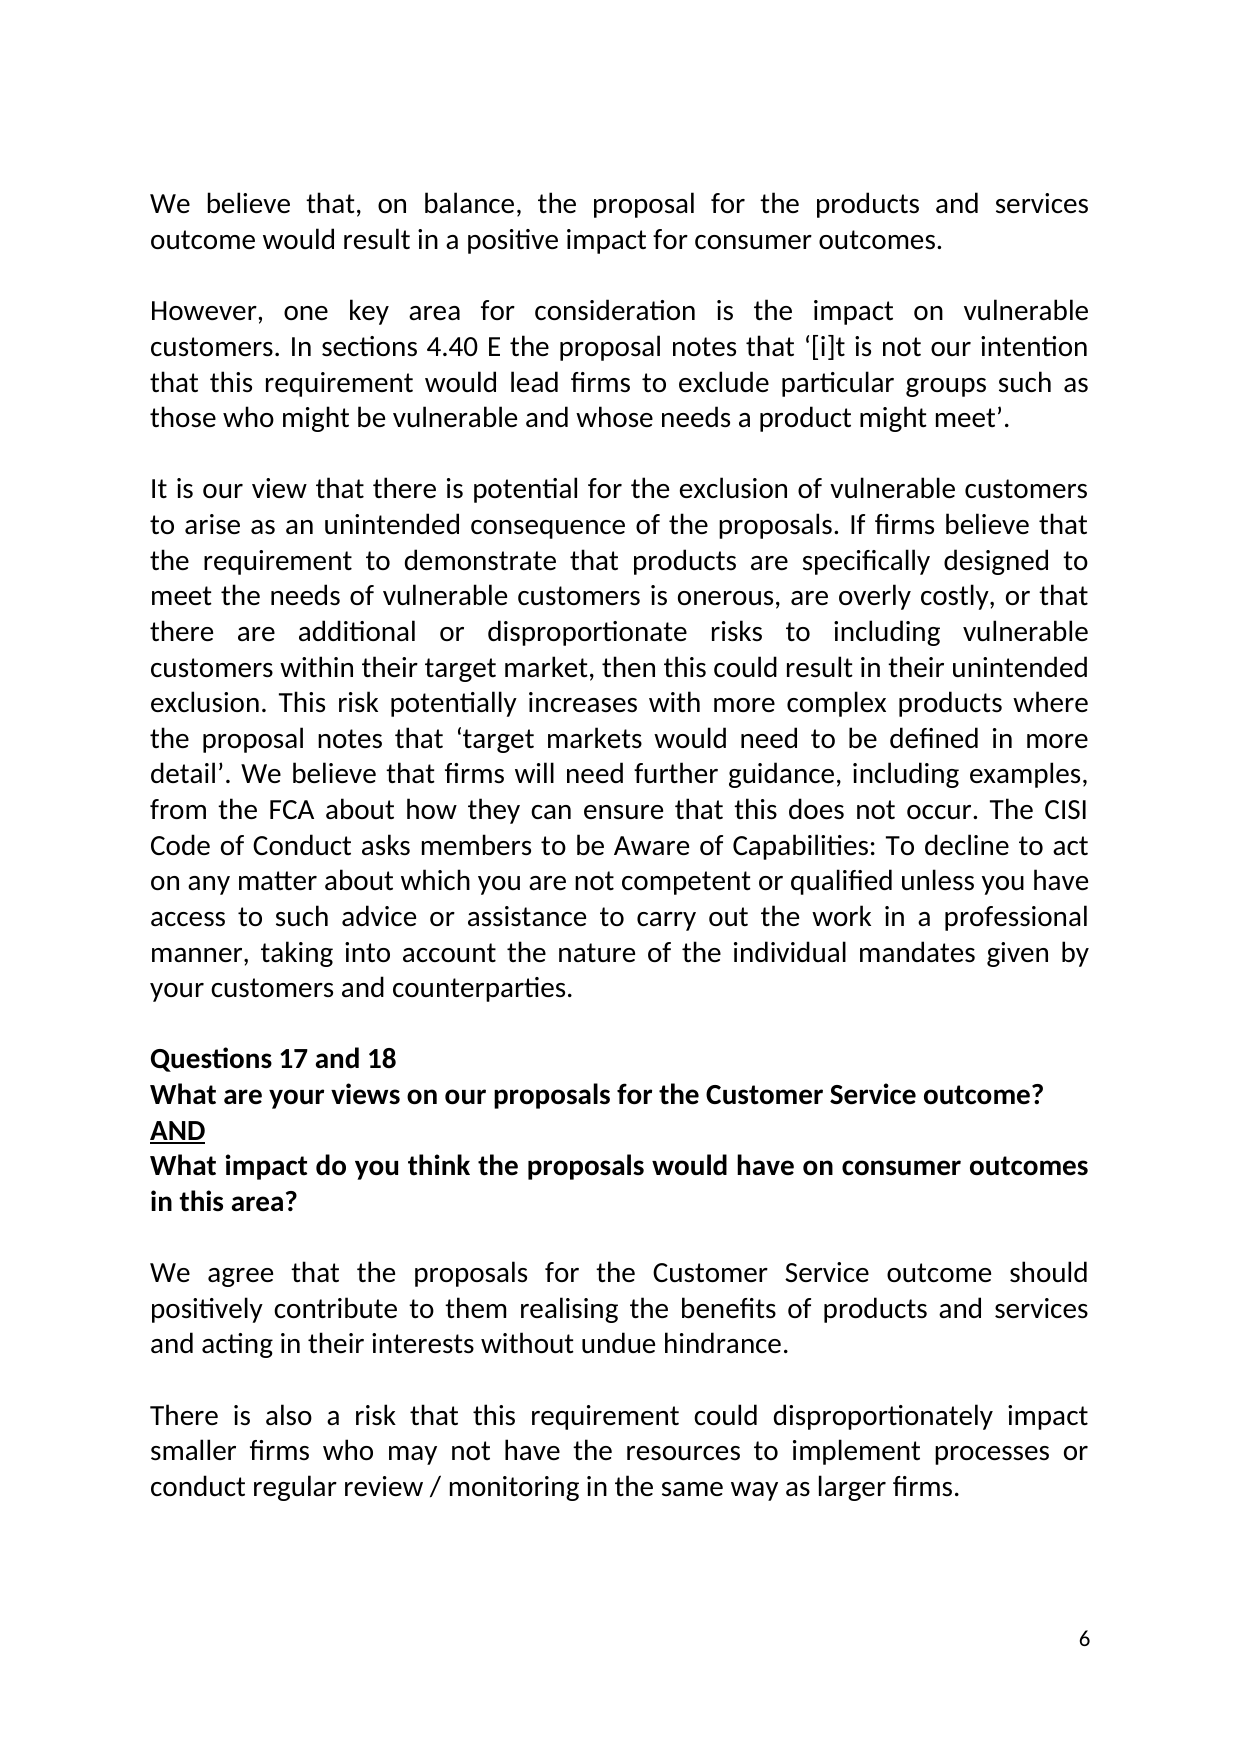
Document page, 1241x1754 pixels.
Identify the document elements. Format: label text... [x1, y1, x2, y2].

text We believe that, on balance, the proposal for the products and services outcome would result in a positive impact for consumer outcomes. [150, 186, 1090, 257]
text However, one key area for consideration is the impact on vulnerable customers. In sections 4.40 E the proposal notes that ‘[i]t is not our intention that this requirement would lead firms to exclude particular groups such as those who might be vulnerable and whose needs a product might meet’. [150, 292, 1090, 435]
text There is also a risk that this requirement could disproportionately impact smaller firms who may not have the resources to implement processes or conduct regular review / monitoring in the same way as larger firms. [150, 1397, 1090, 1504]
text What impact do you think the proposals would have on consumer outcomes in this area? [150, 1147, 1090, 1219]
text AND [150, 1112, 1090, 1147]
text We agree that the proposals for the Customer Service outcome should positively contribute to them realising the benefits of products and services and acting in their interests without undue hindrance. [150, 1254, 1090, 1361]
text It is our view that there is potential for the exclusion of vulnerable customers to arise as an unintended consequence of the proposals. If firms believe that the requirement to demonstrate that products are specifically designed to meet the needs of vulnerable customers is onerous, are overly costly, or that there are additional or disproportionate risks to including vulnerable customers within their target market, then this could result in their unintended exclusion. This risk potentially increases with more complex products where the proposal notes that ‘target markets would need to be defined in more detail’. We believe that firms will need further guidance, including examples, from the FCA about how they can ensure that this does not occur. The CISI Code of Conduct asks members to be Aware of Capabilities: To decline to act on any matter about which you are not competent or qualified unless you have access to such advice or assistance to carry out the work in a professional manner, taking into account the nature of the individual mandates given by your customers and counterparties. [150, 471, 1090, 1005]
text What are your views on our proposals for the Customer Service outcome? [150, 1076, 1090, 1112]
text Questions 17 and 18 [150, 1041, 1090, 1076]
